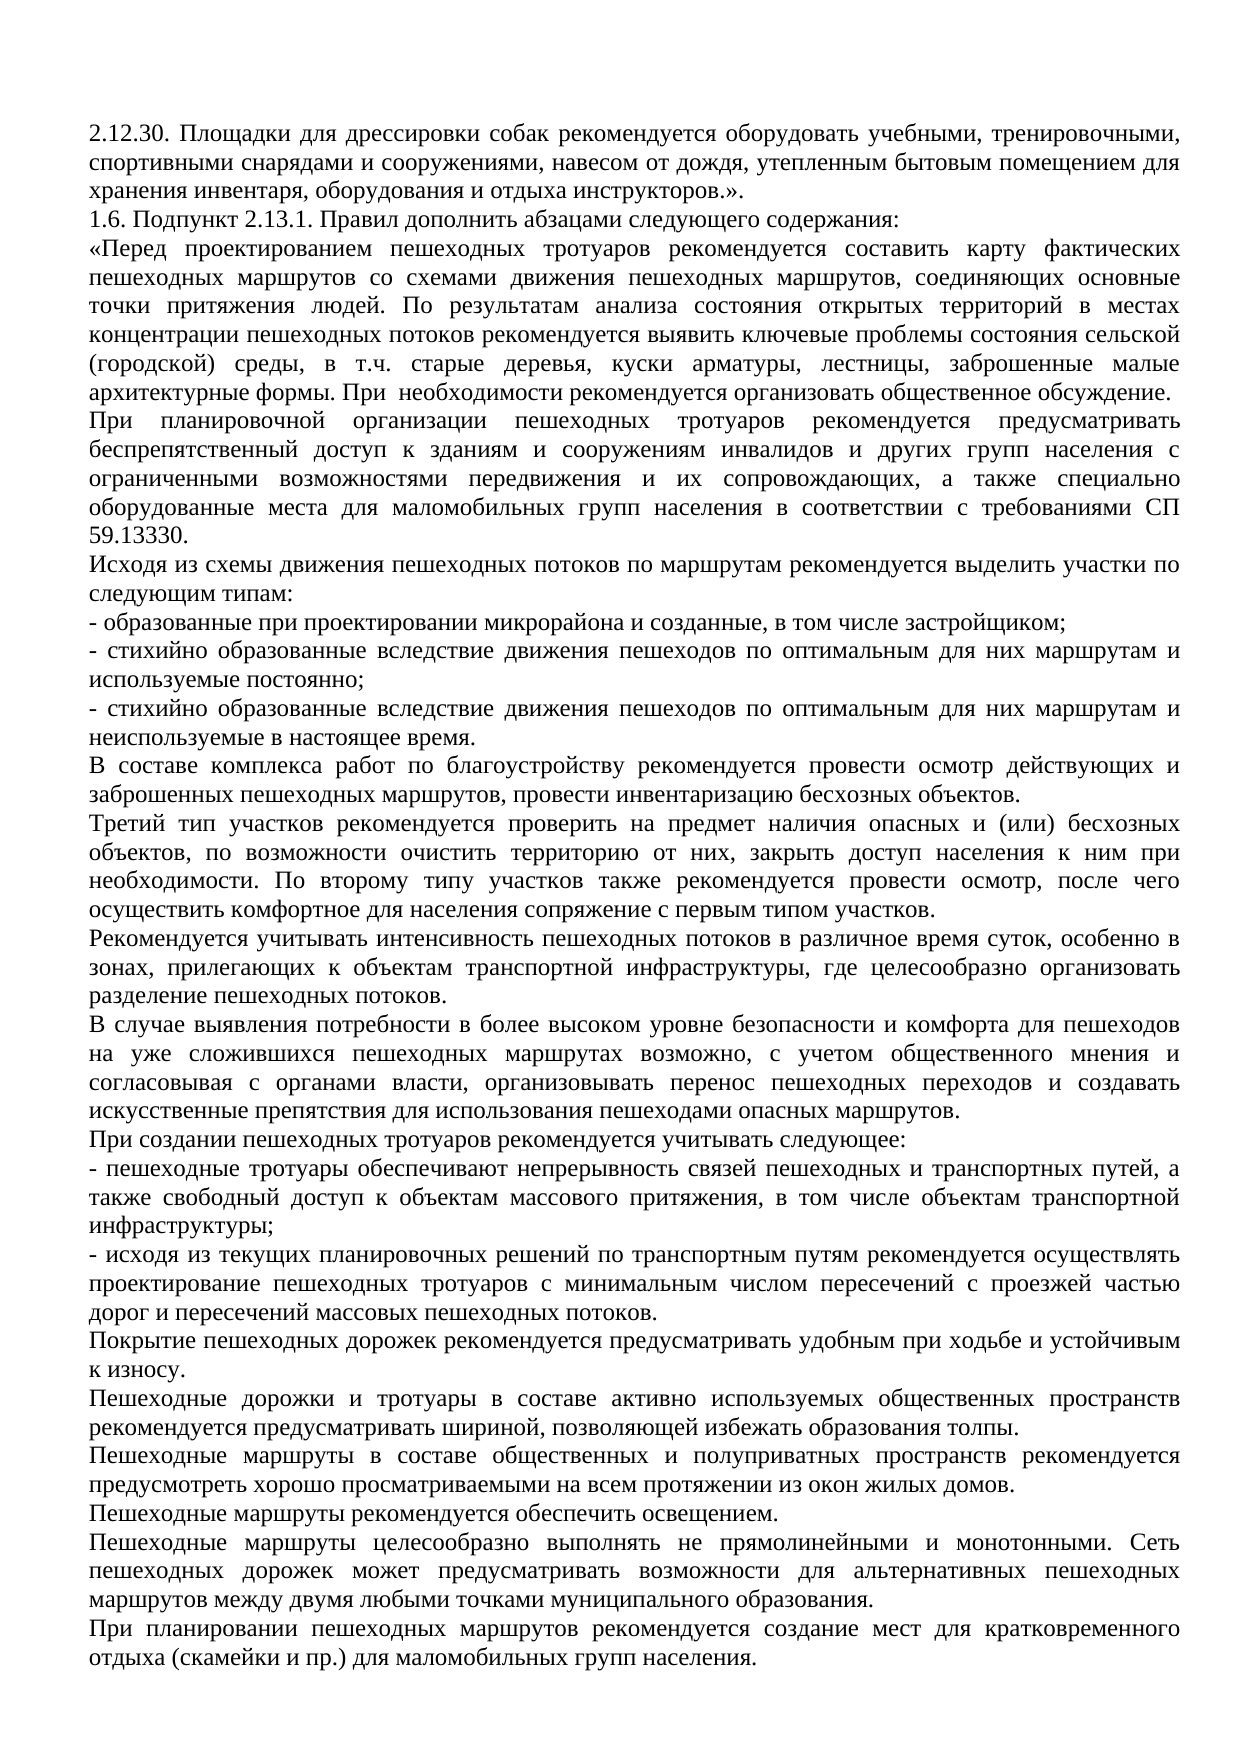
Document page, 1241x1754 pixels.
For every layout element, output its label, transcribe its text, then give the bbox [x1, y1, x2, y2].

text При планировочной организации пешеходных тротуаров рекомендуется предусматривать беспрепятственный доступ к зданиям и сооружениям инвалидов и других групп населения с ограниченными возможностями передвижения и их сопровождающих, а также специально оборудованные места для маломобильных групп населения в соответствии с требованиями СП 59.13330. [89, 406, 1181, 549]
text - пешеходные тротуары обеспечивают непрерывность связей пешеходных и транспортных путей, а также свободный доступ к объектам массового притяжения, в том числе объектам транспортной инфраструктуры; [89, 1153, 1181, 1239]
text - образованные при проектировании микрорайона и созданные, в том числе застройщиком; [89, 607, 1181, 636]
text 1.6. Подпункт 2.13.1. Правил дополнить абзацами следующего содержания: [89, 204, 1181, 233]
text При создании пешеходных тротуаров рекомендуется учитывать следующее: [89, 1124, 1181, 1153]
text В случае выявления потребности в более высоком уровне безопасности и комфорта для пешеходов на уже сложившихся пешеходных маршрутах возможно, с учетом общественного мнения и согласовывая с органами власти, организовывать перенос пешеходных переходов и создавать искусственные препятствия для использования пешеходами опасных маршрутов. [89, 1009, 1181, 1124]
text Рекомендуется учитывать интенсивность пешеходных потоков в различное время суток, особенно в зонах, прилегающих к объектам транспортной инфраструктуры, где целесообразно организовать разделение пешеходных потоков. [89, 923, 1181, 1009]
text - стихийно образованные вследствие движения пешеходов по оптимальным для них маршрутам и неиспользуемые в настоящее время. [89, 693, 1181, 751]
text - стихийно образованные вследствие движения пешеходов по оптимальным для них маршрутам и используемые постоянно; [89, 636, 1181, 693]
text В составе комплекса работ по благоустройству рекомендуется провести осмотр действующих и заброшенных пешеходных маршрутов, провести инвентаризацию бесхозных объектов. [89, 751, 1181, 808]
text «Перед проектированием пешеходных тротуаров рекомендуется составить карту фактических пешеходных маршрутов со схемами движения пешеходных маршрутов, соединяющих основные точки притяжения людей. По результатам анализа состояния открытых территорий в местах концентрации пешеходных потоков рекомендуется выявить ключевые проблемы состояния сельской (городской) среды, в т.ч. старые деревья, куски арматуры, лестницы, заброшенные малые архитектурные формы. При необходимости рекомендуется организовать общественное обсуждение. [89, 233, 1181, 406]
text 2.12.30. Площадки для дрессировки собак рекомендуется оборудовать учебными, тренировочными, спортивными снарядами и сооружениями, навесом от дождя, утепленным бытовым помещением для хранения инвентаря, оборудования и отдыха инструкторов.». [89, 118, 1181, 204]
text Покрытие пешеходных дорожек рекомендуется предусматривать удобным при ходьбе и устойчивым к износу. [89, 1326, 1181, 1383]
text Третий тип участков рекомендуется проверить на предмет наличия опасных и (или) бесхозных объектов, по возможности очистить территорию от них, закрыть доступ населения к ним при необходимости. По второму типу участков также рекомендуется провести осмотр, после чего осуществить комфортное для населения сопряжение с первым типом участков. [89, 808, 1181, 923]
text При планировании пешеходных маршрутов рекомендуется создание мест для кратковременного отдыха (скамейки и пр.) для маломобильных групп населения. [89, 1613, 1181, 1671]
text Пешеходные маршруты в составе общественных и полуприватных пространств рекомендуется предусмотреть хорошо просматриваемыми на всем протяжении из окон жилых домов. [89, 1441, 1181, 1498]
text Пешеходные маршруты целесообразно выполнять не прямолинейными и монотонными. Сеть пешеходных дорожек может предусматривать возможности для альтернативных пешеходных маршрутов между двумя любыми точками муниципального образования. [89, 1527, 1181, 1613]
text Пешеходные дорожки и тротуары в составе активно используемых общественных пространств рекомендуется предусматривать шириной, позволяющей избежать образования толпы. [89, 1383, 1181, 1441]
text Исходя из схемы движения пешеходных потоков по маршрутам рекомендуется выделить участки по следующим типам: [89, 549, 1181, 607]
text - исходя из текущих планировочных решений по транспортным путям рекомендуется осуществлять проектирование пешеходных тротуаров с минимальным числом пересечений с проезжей частью дорог и пересечений массовых пешеходных потоков. [89, 1239, 1181, 1326]
text Пешеходные маршруты рекомендуется обеспечить освещением. [89, 1498, 1181, 1527]
